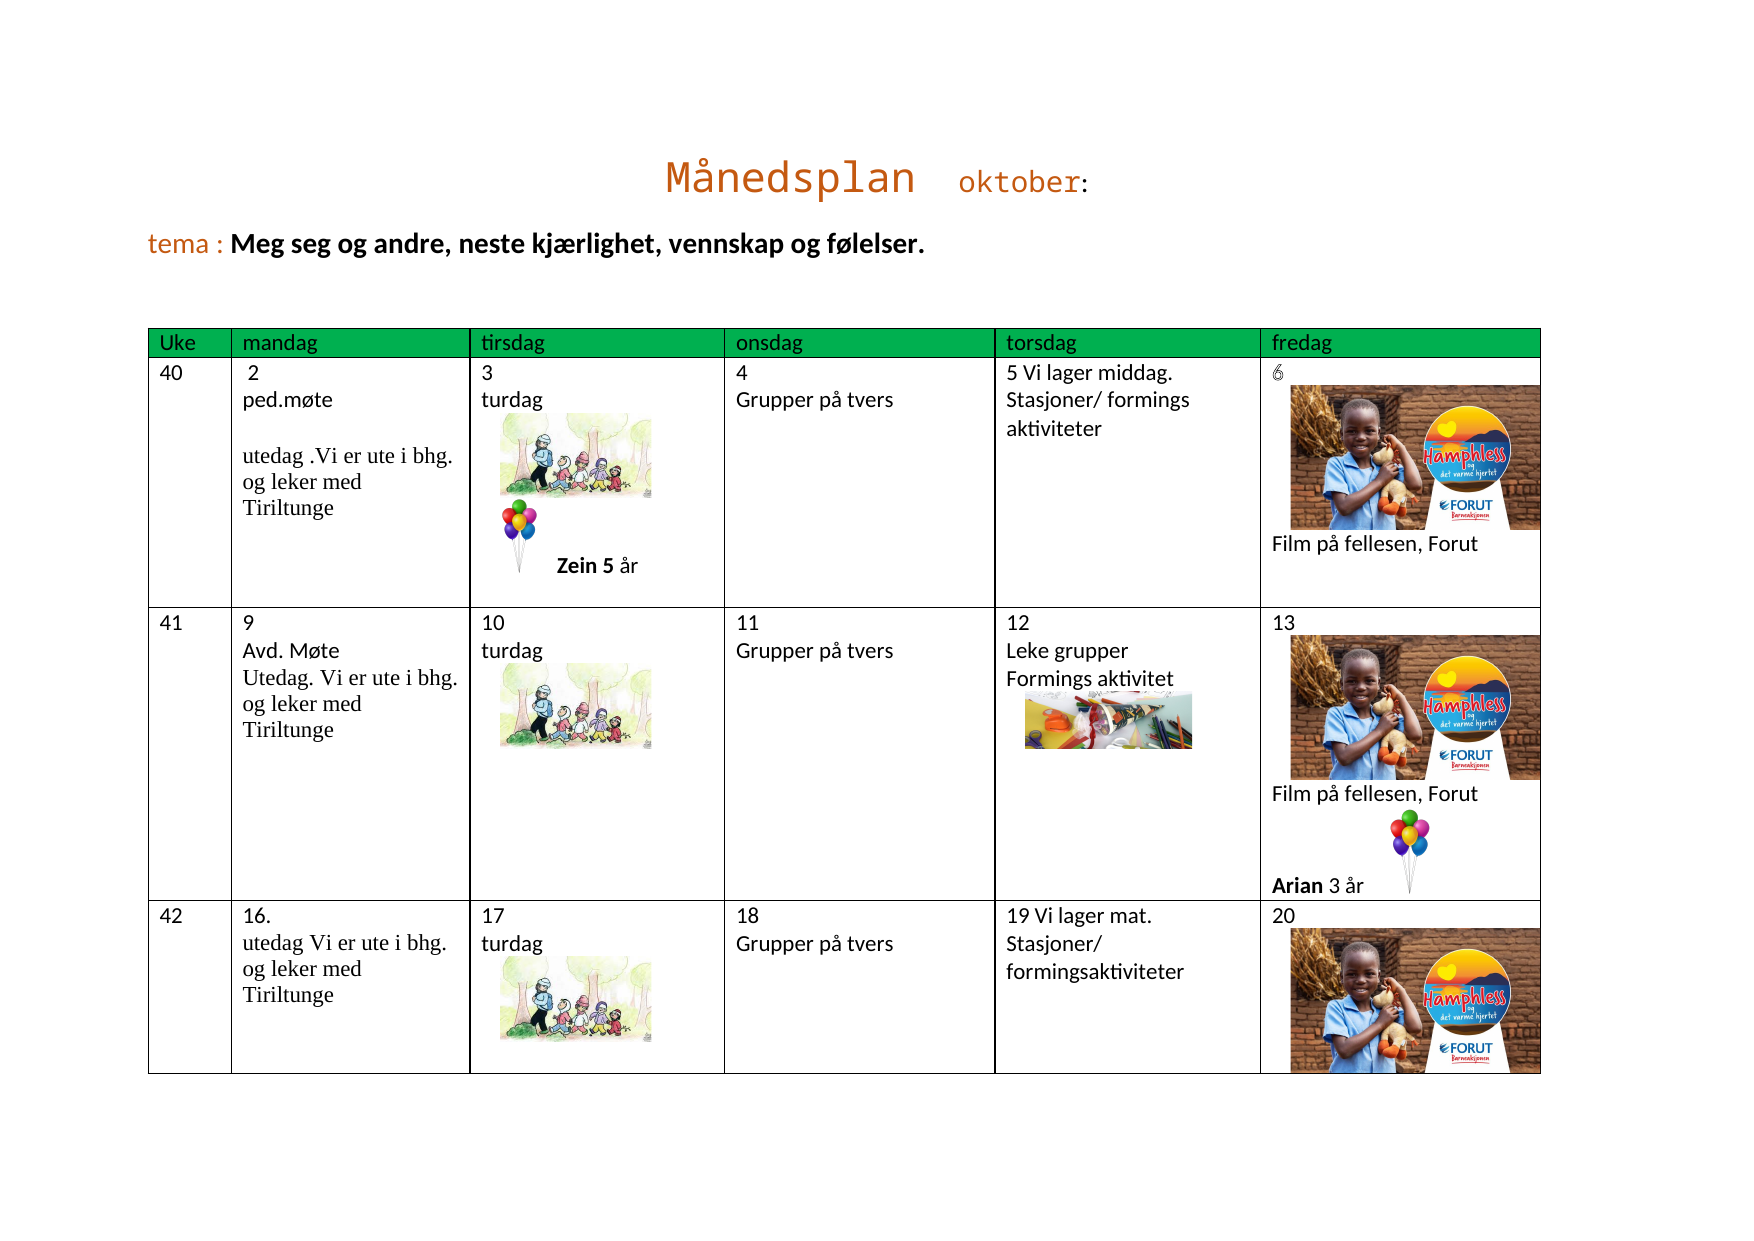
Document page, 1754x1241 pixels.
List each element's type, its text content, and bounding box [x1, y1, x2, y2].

table_cell 9 Avd. Møte Utedag. Vi er ute i bhg. og leker med Tiriltunge [232, 608, 469, 900]
table_header Uke [149, 329, 231, 357]
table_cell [1261, 901, 1540, 1072]
table_cell 41 [149, 608, 231, 900]
table_cell 10 turdag [471, 608, 724, 900]
text tema : Meg seg og andre, neste kjærlighet, vennskap og følelser. [148, 226, 1606, 261]
table_header mandag [232, 329, 469, 357]
table_cell 13 Film på fellesen, Forut Arian 3 år [1261, 608, 1540, 900]
table_cell 2 ped.møte utedag .Vi er ute i bhg. og leker med Tiriltunge [232, 358, 469, 607]
table_cell 17 turdag [471, 901, 724, 1072]
table_cell 6 Film på fellesen, Forut [1261, 358, 1540, 607]
table_cell 18 Grupper på tvers [725, 901, 994, 1072]
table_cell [996, 901, 1260, 1072]
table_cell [232, 901, 469, 1072]
table_header tirsdag [471, 329, 724, 357]
table_header torsdag [996, 329, 1260, 357]
table_header onsdag [725, 329, 994, 357]
table_cell 42 [149, 901, 231, 1072]
table_cell 40 [149, 358, 231, 607]
text Månedsplan oktober: [148, 148, 1606, 204]
table_cell 3 turdag Zein 5 år [471, 358, 724, 607]
table_cell 11 Grupper på tvers [725, 608, 994, 900]
table_cell 4 Grupper på tvers [725, 358, 994, 607]
table_header fredag [1261, 329, 1540, 357]
table_cell 12 Leke grupper Formings aktivitet [996, 608, 1260, 900]
table_cell 5 Vi lager middag. Stasjoner/ formings aktiviteter [996, 358, 1260, 607]
